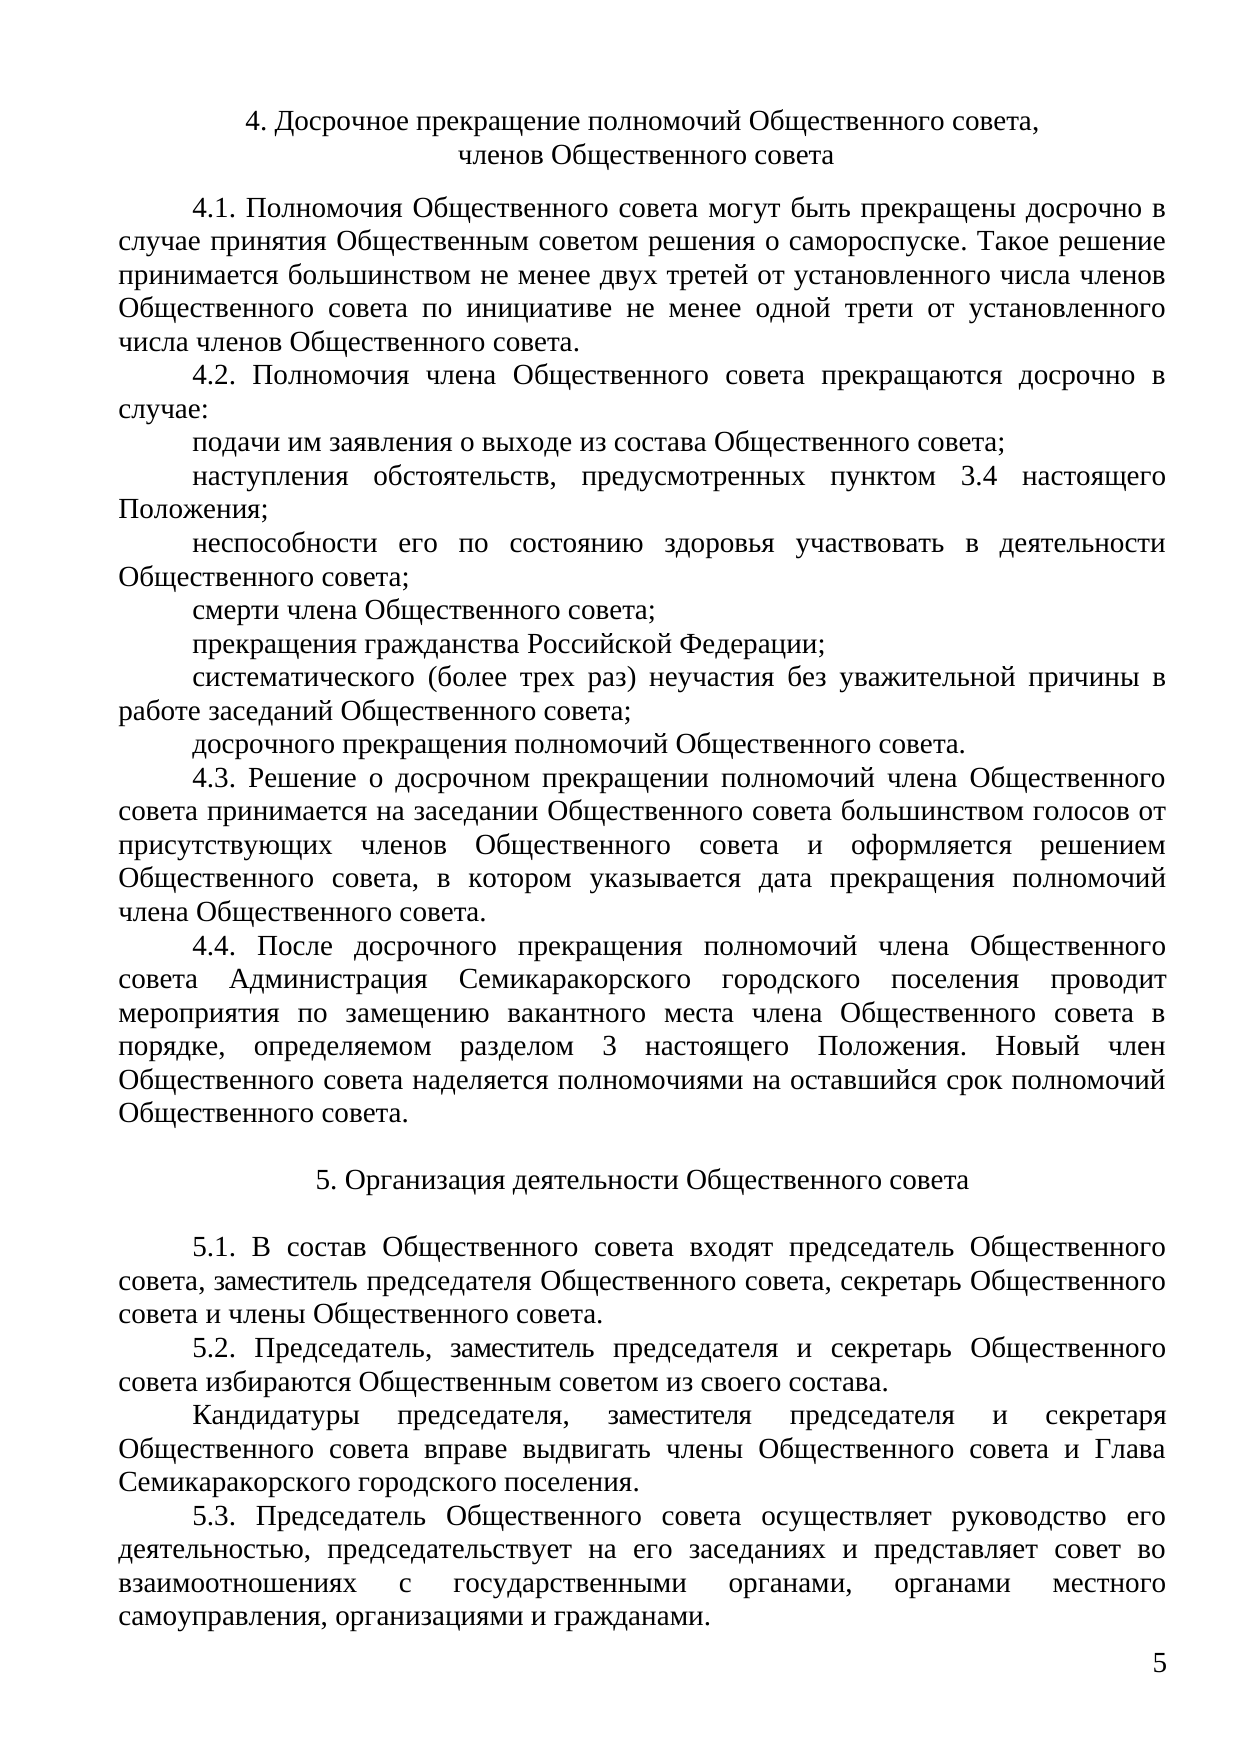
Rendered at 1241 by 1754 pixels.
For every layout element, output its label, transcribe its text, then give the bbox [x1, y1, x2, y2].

text прекращения гражданства Российской Федерации; [118, 626, 1167, 659]
text досрочного прекращения полномочий Общественного совета. [118, 726, 1167, 760]
text наступления обстоятельств, предусмотренных пунктом 3.4 настоящего Положения; [118, 458, 1167, 525]
text неспособности его по состоянию здоровья участвовать в деятельности Общественного совета; [118, 525, 1167, 592]
text 5. Организация деятельности Общественного совета [118, 1162, 1167, 1196]
text Кандидатуры председателя, заместителя председателя и секретаря Общественного совета вправе выдвигать члены Общественного совета и Глава Семикаракорского городского поселения. [118, 1397, 1167, 1498]
text подачи им заявления о выходе из состава Общественного совета; [118, 424, 1167, 458]
text смерти члена Общественного совета; [118, 592, 1167, 626]
text 4.3. Решение о досрочном прекращении полномочий члена Общественного совета принимается на заседании Общественного совета большинством голосов от присутствующих членов Общественного совета и оформляется решением Общественного совета, в котором указывается дата прекращения полномочий члена Общественного совета. [118, 760, 1167, 928]
text 4.2. Полномочия члена Общественного совета прекращаются досрочно в случае: [118, 357, 1167, 424]
text 5.2. Председатель, заместитель председателя и секретарь Общественного совета избираются Общественным советом из своего состава. [118, 1330, 1167, 1397]
text 4.1. Полномочия Общественного совета могут быть прекращены досрочно в случае принятия Общественным советом решения о самороспуске. Такое решение принимается большинством не менее двух третей от установленного числа членов Общественного совета по инициативе не менее одной трети от установленного числа членов Общественного совета. [118, 190, 1167, 357]
text членов Общественного совета [118, 137, 1167, 171]
text 4. Досрочное прекращение полномочий Общественного совета, [118, 103, 1167, 137]
text 4.4. После досрочного прекращения полномочий члена Общественного совета Администрация Семикаракорского городского поселения проводит мероприятия по замещению вакантного места члена Общественного совета в порядке, определяемом разделом 3 настоящего Положения. Новый член Общественного совета наделяется полномочиями на оставшийся срок полномочий Общественного совета. [118, 928, 1167, 1129]
text 5.1. В состав Общественного совета входят председатель Общественного совета, заместитель председателя Общественного совета, секретарь Общественного совета и члены Общественного совета. [118, 1229, 1167, 1330]
text систематического (более трех раз) неучастия без уважительной причины в работе заседаний Общественного совета; [118, 659, 1167, 726]
text 5.3. Председатель Общественного совета осуществляет руководство его деятельностью, председательствует на его заседаниях и представляет совет во взаимоотношениях с государственными органами, органами местного самоуправления, организациями и гражданами. [118, 1498, 1167, 1632]
